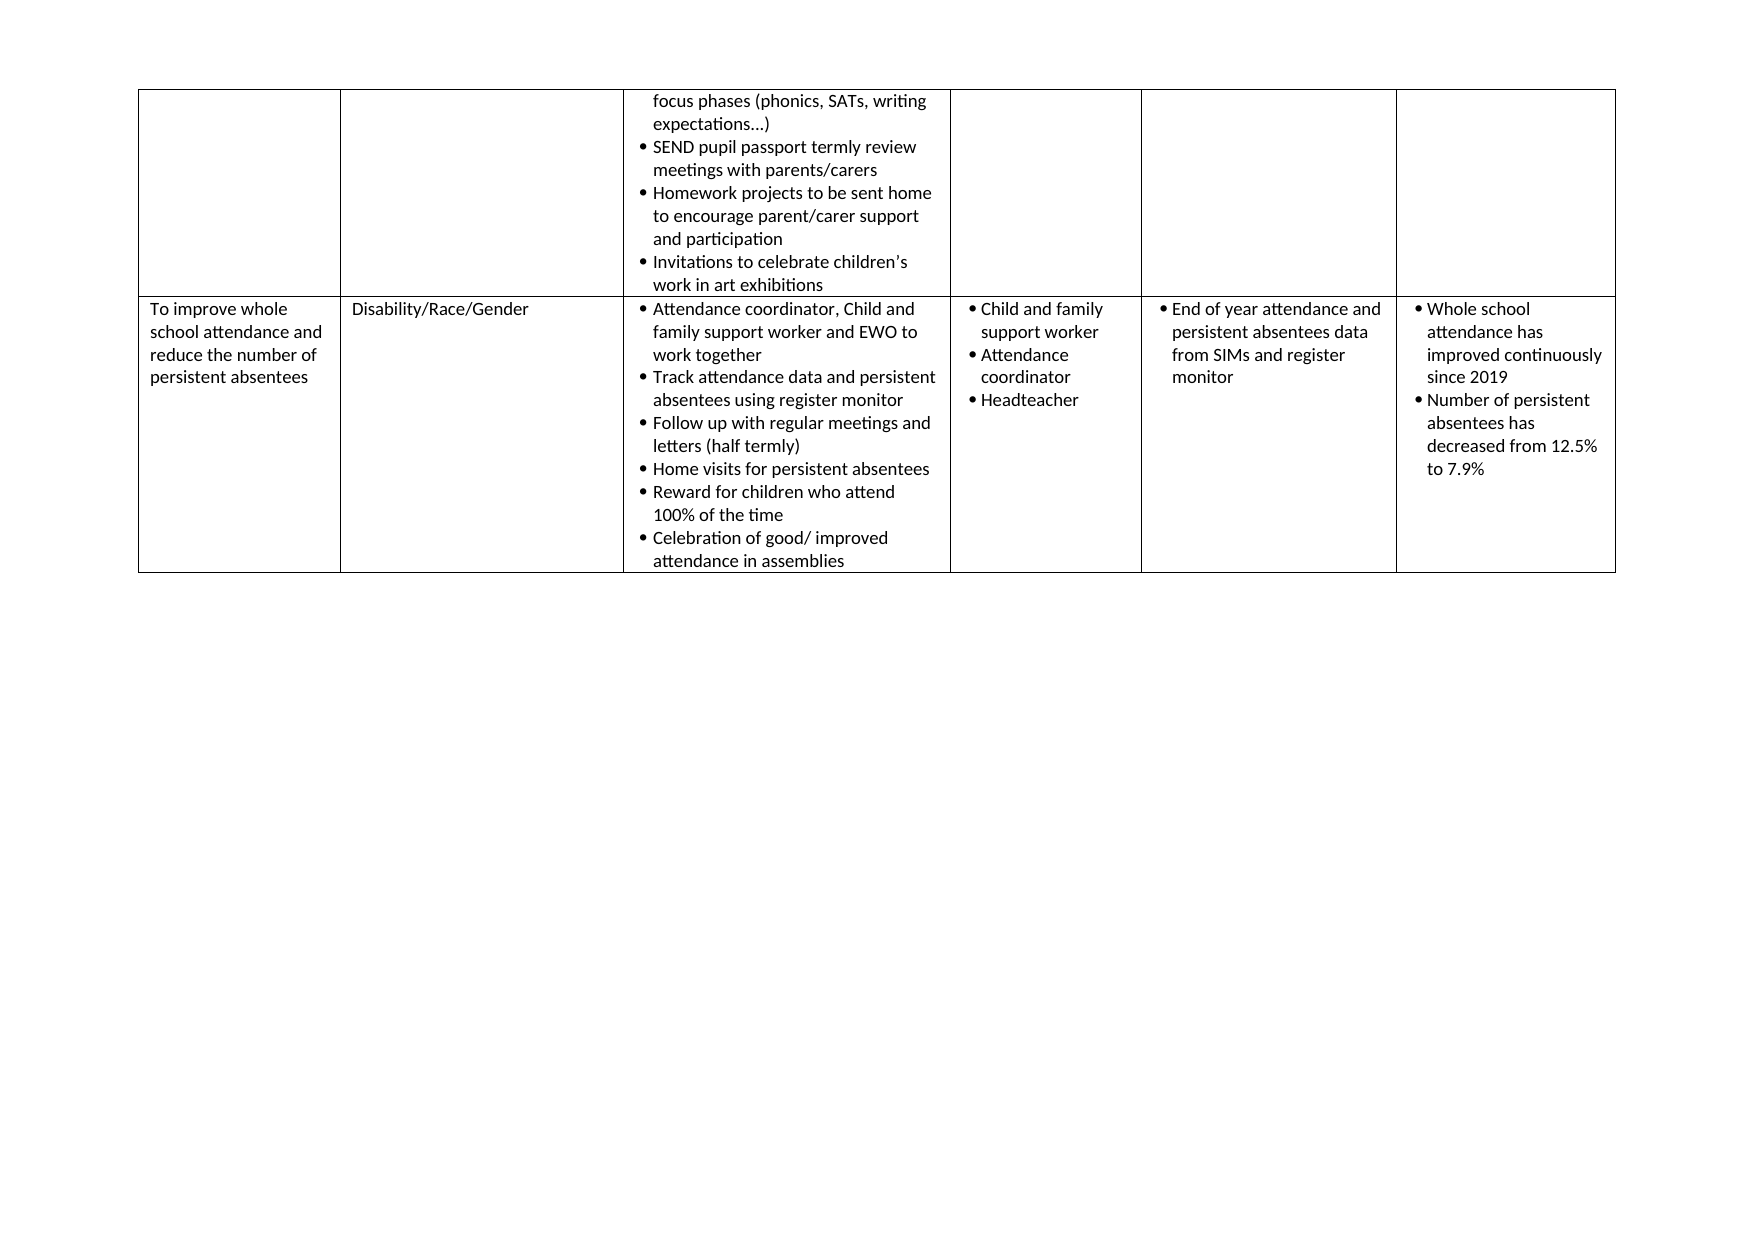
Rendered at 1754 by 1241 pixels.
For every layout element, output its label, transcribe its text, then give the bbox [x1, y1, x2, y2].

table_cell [139, 90, 340, 296]
table_cell To improve whole school attendance and reduce the number of persistent absentees [139, 297, 340, 572]
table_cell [951, 90, 1141, 296]
table_cell End of year attendance and persistent absentees data from SIMs and register monitor [1142, 297, 1396, 572]
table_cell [1142, 90, 1396, 296]
table_cell Attendance coordinator, Child and family support worker and EWO to work together Track attendance data and persistent absentees using register monitor Follow up with regular meetings and letters (half termly) Home visits for persistent absentees Reward for children who attend 100% of the time Celebration of good/ improved attendance in assemblies [624, 297, 950, 572]
table_cell Whole school attendance has improved continuously since 2019 Number of persistent absentees has decreased from 12.5% to 7.9% [1397, 297, 1615, 572]
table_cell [1397, 90, 1615, 296]
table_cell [624, 90, 950, 296]
table_cell Child and family support worker Attendance coordinator Headteacher [951, 297, 1141, 572]
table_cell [341, 90, 623, 296]
table_cell Disability/Race/Gender [341, 297, 623, 572]
